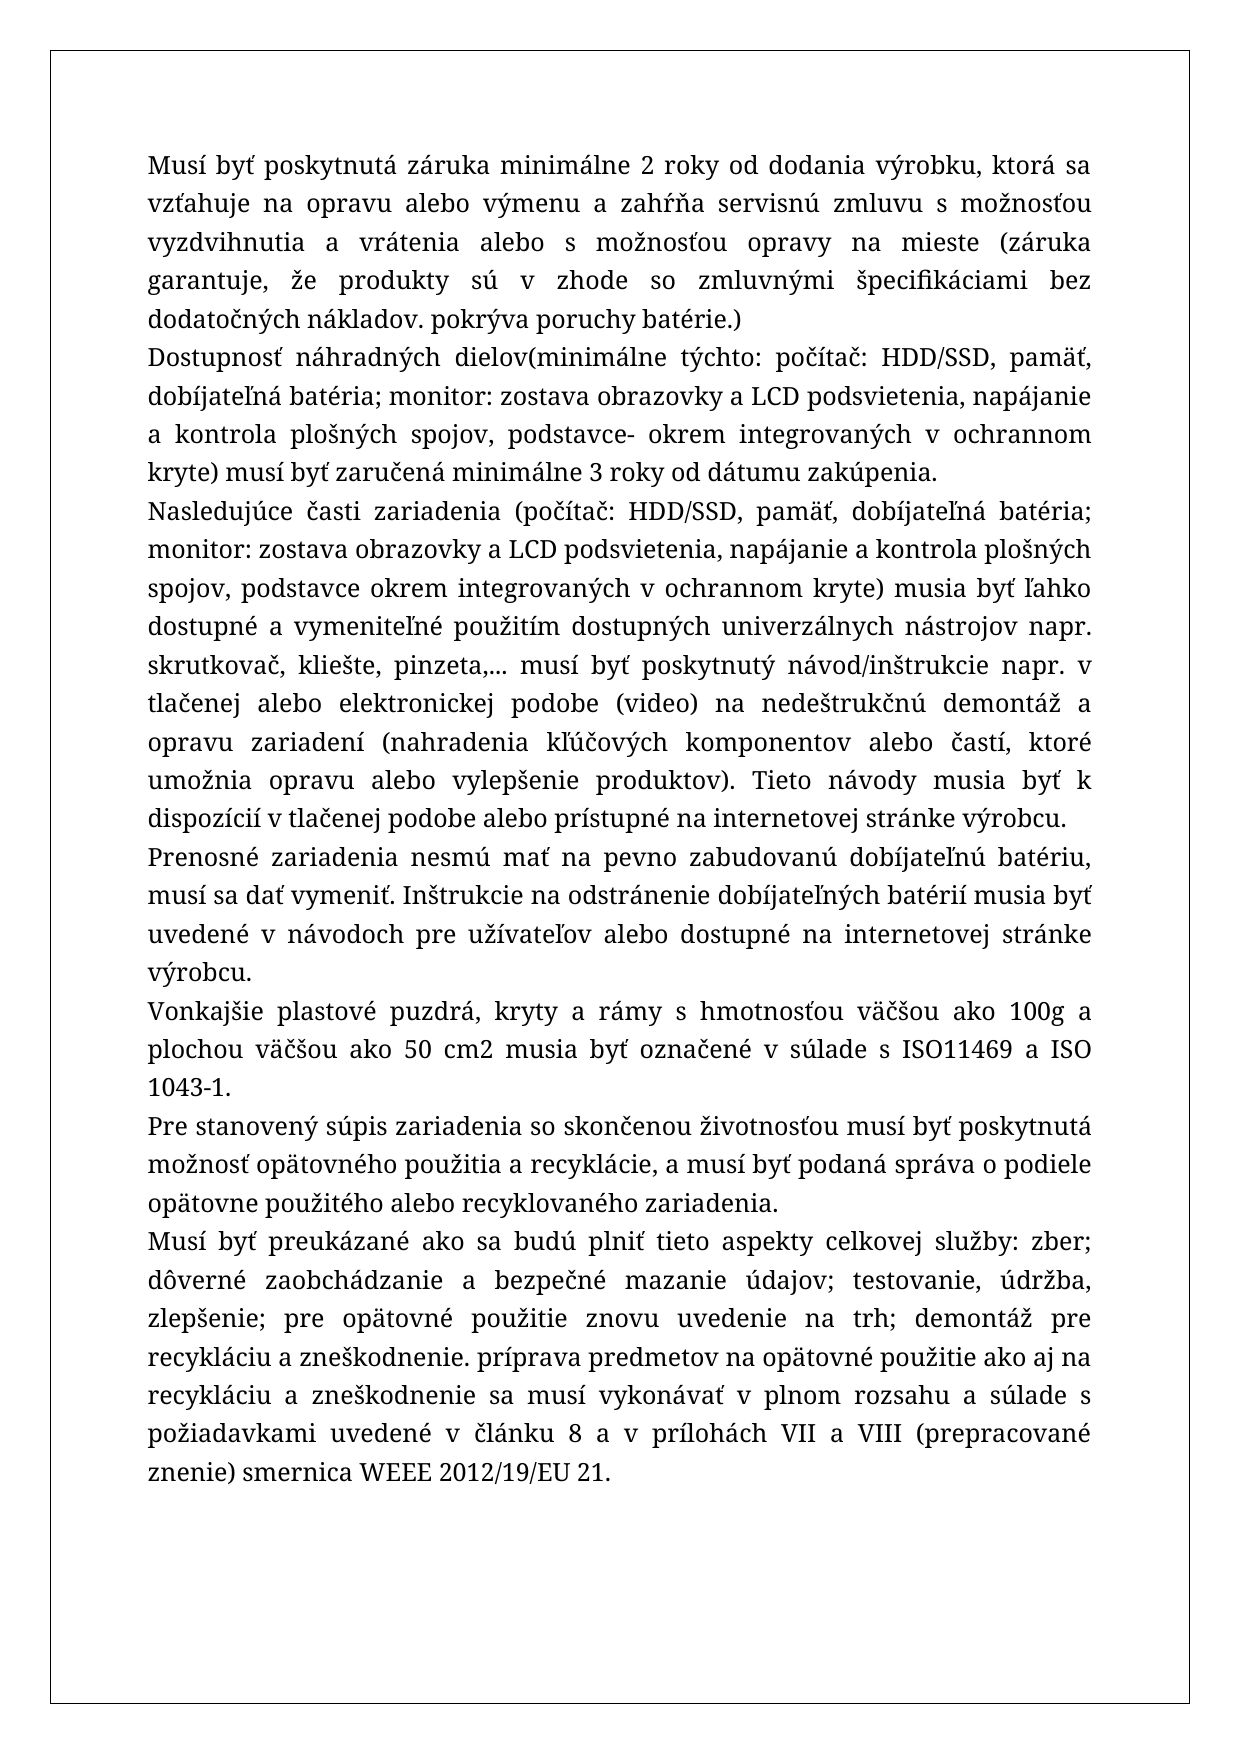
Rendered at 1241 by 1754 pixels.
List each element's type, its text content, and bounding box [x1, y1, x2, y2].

text Musí byť poskytnutá záruka minimálne 2 roky od dodania výrobku, ktorá sa vzťahuje na opravu alebo výmenu a zahŕňa servisnú zmluvu s možnosťou vyzdvihnutia a vrátenia alebo s možnosťou opravy na mieste (záruka garantuje, že produkty sú v zhode so zmluvnými špecifikáciami bez dodatočných nákladov. pokrýva poruchy batérie.) [147, 148, 1093, 335]
text Nasledujúce časti zariadenia (počítač: HDD/SSD, pamäť, dobíjateľná batéria; monitor: zostava obrazovky a LCD podsvietenia, napájanie a kontrola plošných spojov, podstavce okrem integrovaných v ochrannom kryte) musia byť ľahko dostupné a vymeniteľné použitím dostupných univerzálnych nástrojov napr. skrutkovač, kliešte, pinzeta,... musí byť poskytnutý návod/inštrukcie napr. v tlačenej alebo elektronickej podobe (video) na nedeštrukčnú demontáž a opravu zariadení (nahradenia kľúčových komponentov alebo častí, ktoré umožnia opravu alebo vylepšenie produktov). Tieto návody musia byť k dispozícií v tlačenej podobe alebo prístupné na internetovej stránke výrobcu. [147, 493, 1093, 835]
text Vonkajšie plastové puzdrá, kryty a rámy s hmotnosťou väčšou ako 100g a plochou väčšou ako 50 cm2 musia byť označené v súlade s ISO11469 a ISO 1043-1. [147, 993, 1093, 1104]
text Dostupnosť náhradných dielov(minimálne týchto: počítač: HDD/SSD, pamäť, dobíjateľná batéria; monitor: zostava obrazovky a LCD podsvietenia, napájanie a kontrola plošných spojov, podstavce- okrem integrovaných v ochrannom kryte) musí byť zaručená minimálne 3 roky od dátumu zakúpenia. [147, 340, 1093, 489]
text Musí byť preukázané ako sa budú plniť tieto aspekty celkovej služby: zber; dôverné zaobchádzanie a bezpečné mazanie údajov; testovanie, údržba, zlepšenie; pre opätovné použitie znovu uvedenie na trh; demontáž pre recykláciu a zneškodnenie. príprava predmetov na opätovné použitie ako aj na recykláciu a zneškodnenie sa musí vykonávať v plnom rozsahu a súlade s požiadavkami uvedené v článku 8 a v prílohách VII a VIII (prepracované znenie) smernica WEEE 2012/19/EU 21. [147, 1224, 1093, 1488]
text Pre stanovený súpis zariadenia so skončenou životnosťou musí byť poskytnutá možnosť opätovného použitia a recyklácie, a musí byť podaná správa o podiele opätovne použitého alebo recyklovaného zariadenia. [147, 1108, 1093, 1219]
text Prenosné zariadenia nesmú mať na pevno zabudovanú dobíjateľnú batériu, musí sa dať vymeniť. Inštrukcie na odstránenie dobíjateľných batérií musia byť uvedené v návodoch pre užívateľov alebo dostupné na internetovej stránke výrobcu. [147, 839, 1093, 989]
